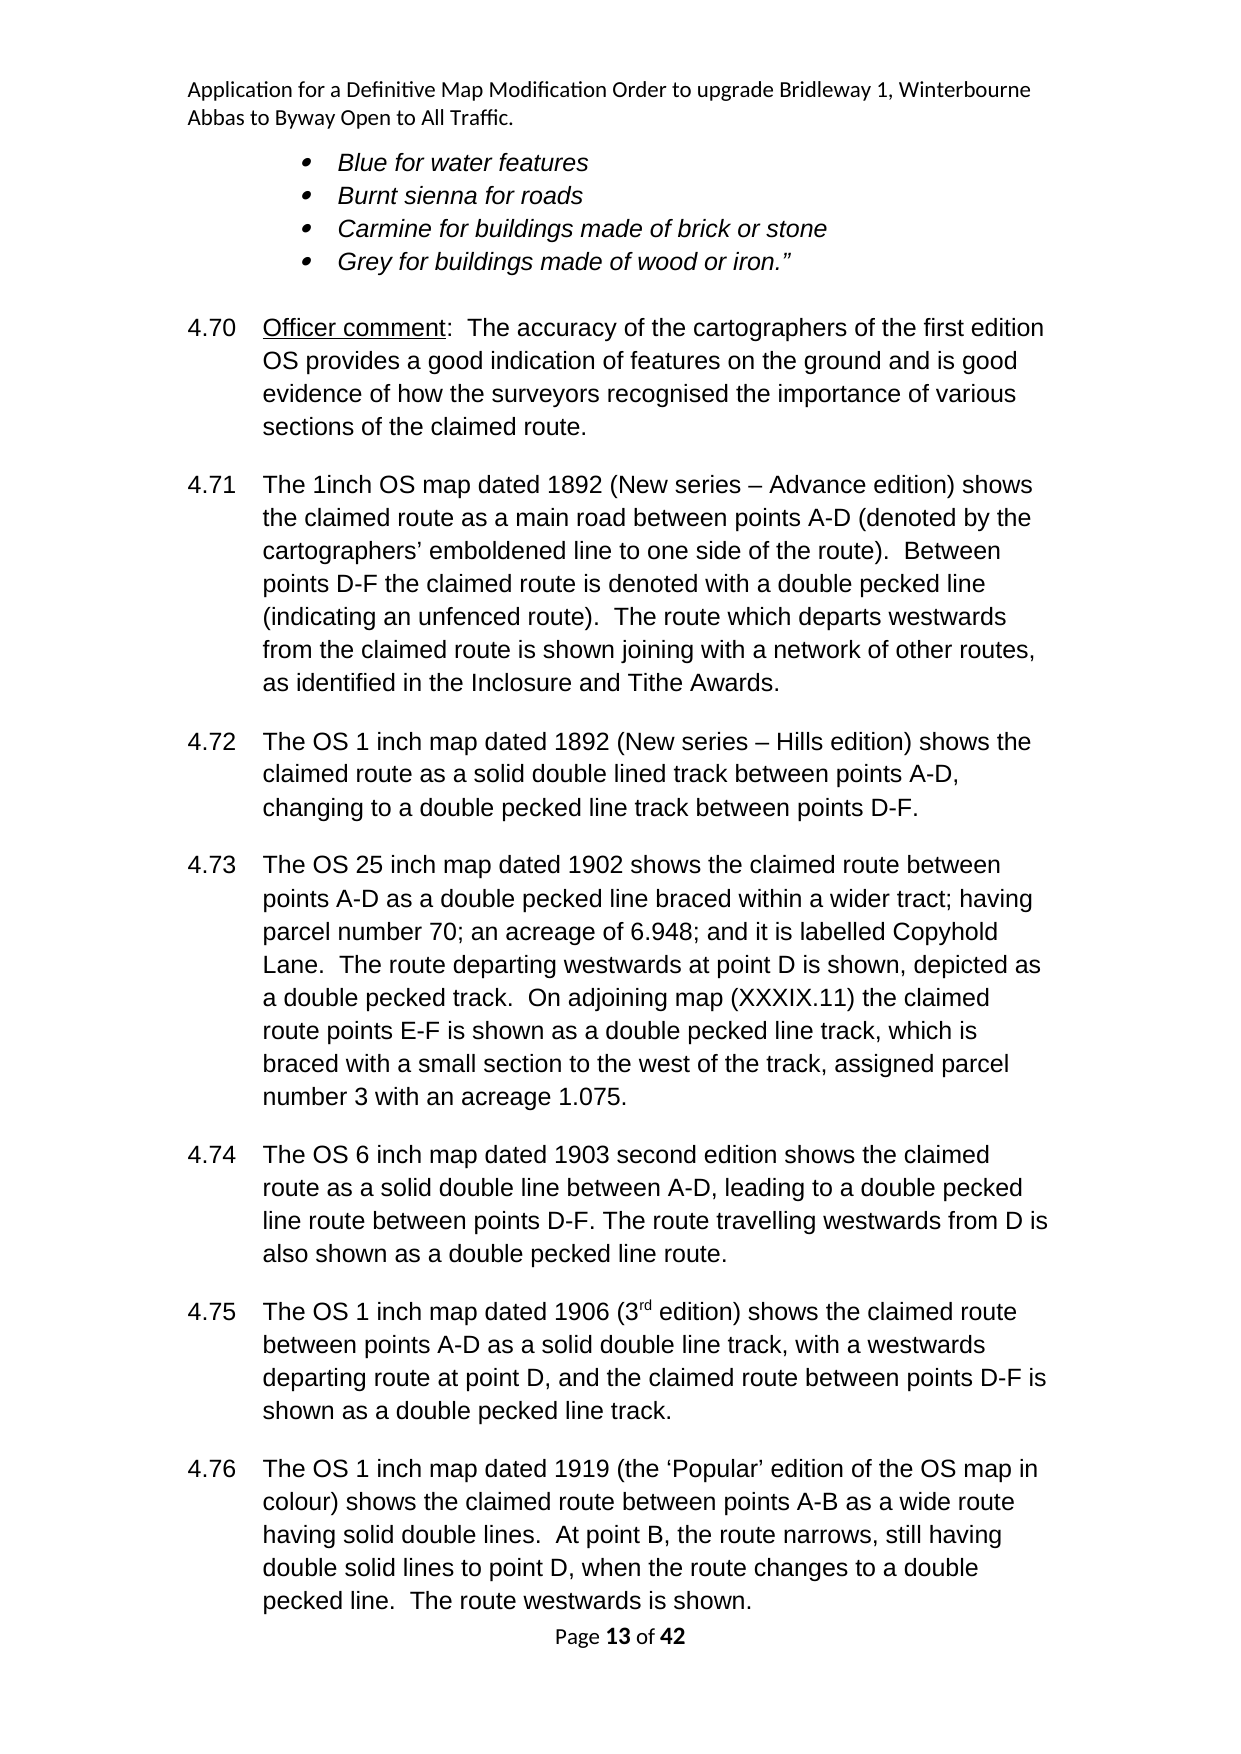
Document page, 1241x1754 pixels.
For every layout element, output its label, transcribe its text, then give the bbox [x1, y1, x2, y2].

text The OS 6 inch map dated 1903 second edition shows the claimed route as a solid double line between A-D, leading to a double pecked line route between points D-F. The route travelling westwards from D is also shown as a double pecked line route. [187, 1140, 1053, 1267]
text Officer comment: The accuracy of the cartographers of the first edition OS provides a good indication of features on the ground and is good evidence of how the surveyors recognised the importance of various sections of the claimed route. [187, 313, 1053, 441]
text The OS 1 inch map dated 1892 (New series – Hills edition) shows the claimed route as a solid double lined track between points A-D, changing to a double pecked line track between points D-F. [187, 726, 1053, 821]
list Grey for buildings made of wood or iron.” [300, 247, 1053, 276]
text The OS 1 inch map dated 1906 (3rd edition) shows the claimed route between points A-D as a solid double line track, with a westwards departing route at point D, and the claimed route between points D-F is shown as a double pecked line track. [187, 1297, 1053, 1424]
list Burnt sienna for roads [300, 181, 1053, 210]
list Blue for water features [300, 148, 1053, 177]
text The OS 1 inch map dated 1919 (the ‘Popular’ edition of the OS map in colour) shows the claimed route between points A-B as a wide route having solid double lines. At point B, the route narrows, still having double solid lines to point D, when the route changes to a double pecked line. The route westwards is shown. [187, 1454, 1053, 1615]
list Carmine for buildings made of brick or stone [300, 214, 1053, 243]
text The OS 25 inch map dated 1902 shows the claimed route between points A-D as a double pecked line braced within a wider tract; having parcel number 70; an acreage of 6.948; and it is labelled Copyhold Lane. The route departing westwards at point D is shown, depicted as a double pecked track. On adjoining map (XXXIX.11) the claimed route points E-F is shown as a double pecked line track, which is braced with a small section to the west of the track, assigned parcel number 3 with an acreage 1.075. [187, 851, 1053, 1110]
text The 1inch OS map dated 1892 (New series – Advance edition) shows the claimed route as a main road between points A-D (denoted by the cartographers’ emboldened line to one side of the route). Between points D-F the claimed route is denoted with a double pecked line (indicating an unfenced route). The route which departs westwards from the claimed route is shown joining with a network of other routes, as identified in the Inclosure and Tithe Awards. [187, 470, 1053, 697]
